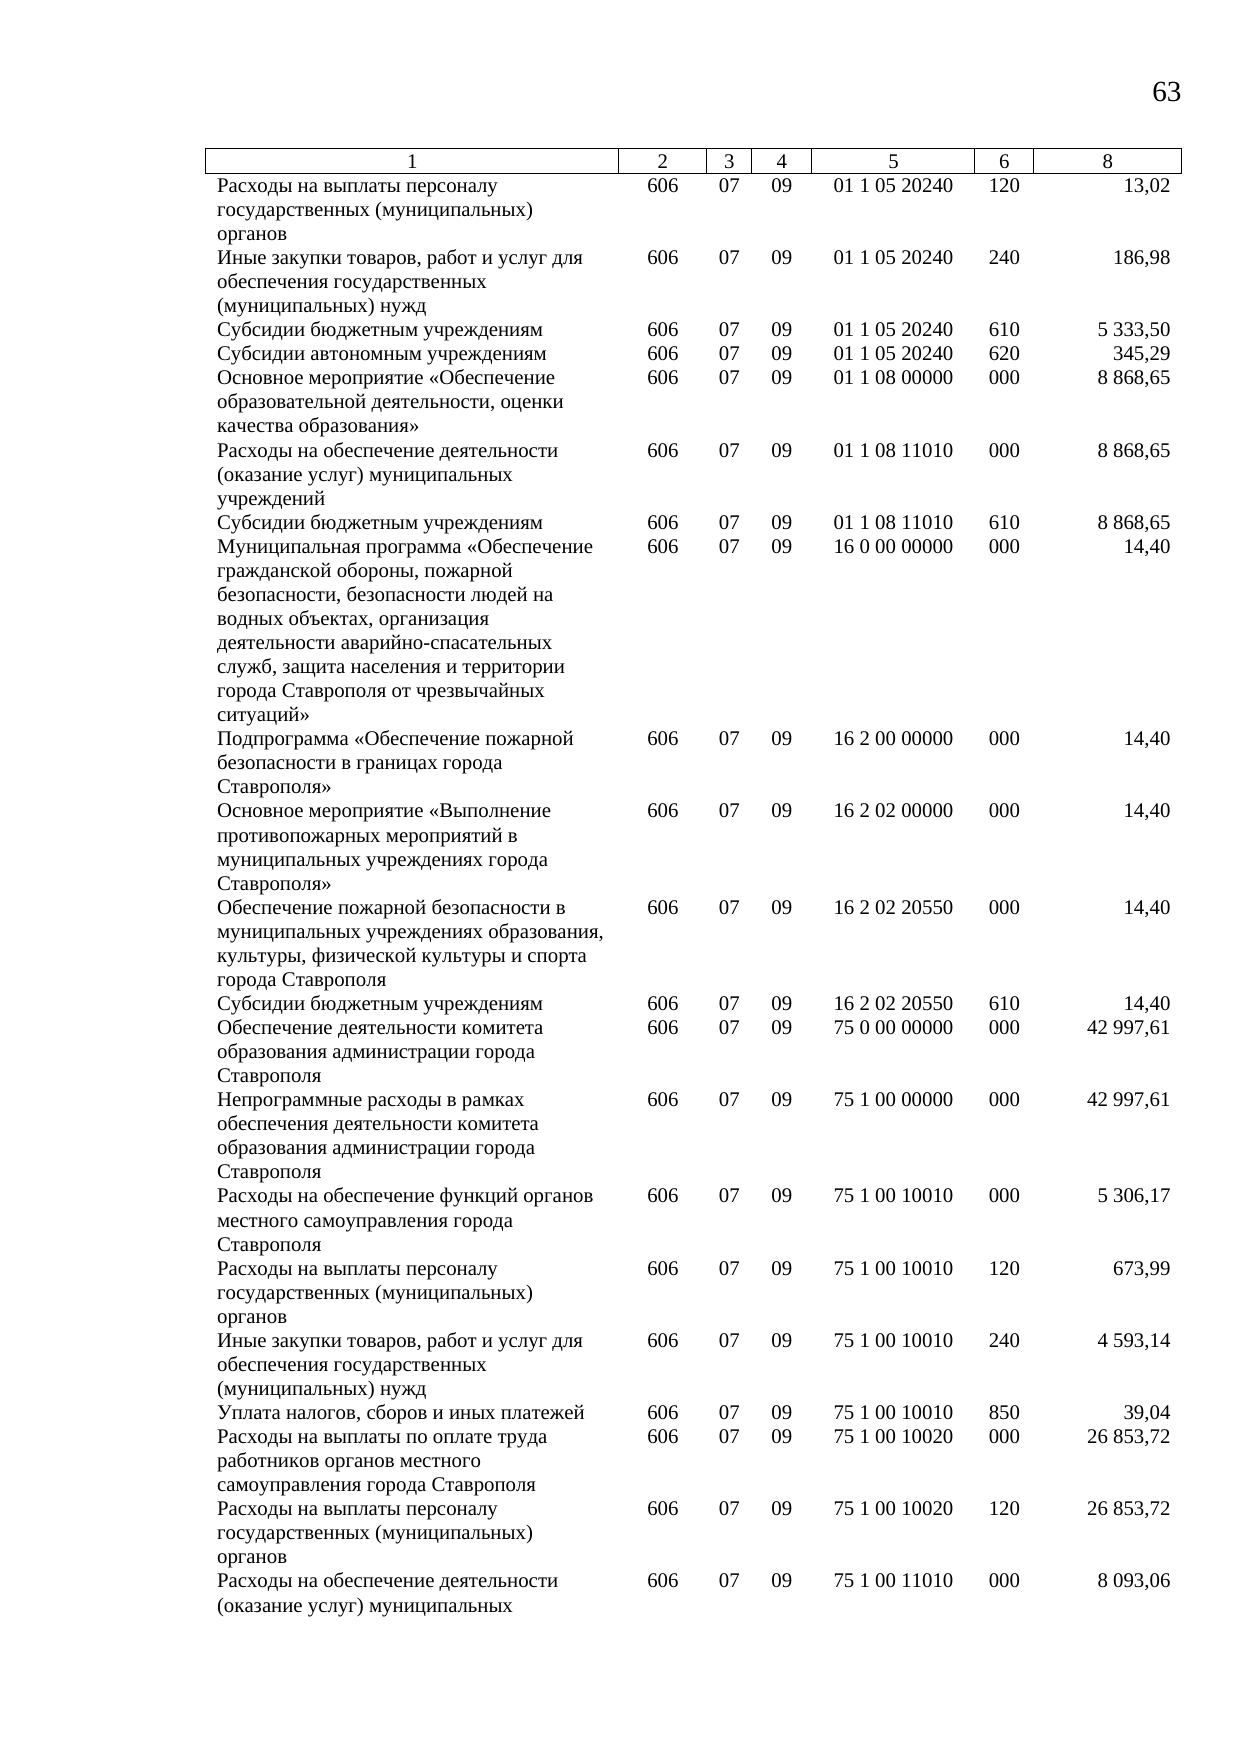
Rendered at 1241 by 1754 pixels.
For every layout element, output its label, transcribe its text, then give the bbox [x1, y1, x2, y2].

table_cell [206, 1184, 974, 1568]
table_header 1 [206, 149, 618, 173]
table_header 4 [752, 149, 811, 173]
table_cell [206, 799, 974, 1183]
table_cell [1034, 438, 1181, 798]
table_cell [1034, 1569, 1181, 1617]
table_header 2 [619, 149, 706, 173]
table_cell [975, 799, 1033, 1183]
table_header 5 [812, 149, 974, 173]
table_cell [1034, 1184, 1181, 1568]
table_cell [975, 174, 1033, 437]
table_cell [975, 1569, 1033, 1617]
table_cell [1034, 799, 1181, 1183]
table_header 6 [975, 149, 1033, 173]
table_header 8 [1034, 149, 1181, 173]
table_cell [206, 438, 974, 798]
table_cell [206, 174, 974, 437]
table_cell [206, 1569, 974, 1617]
table_header 3 [707, 149, 751, 173]
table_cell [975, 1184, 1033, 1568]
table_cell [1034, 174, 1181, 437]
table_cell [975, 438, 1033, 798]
